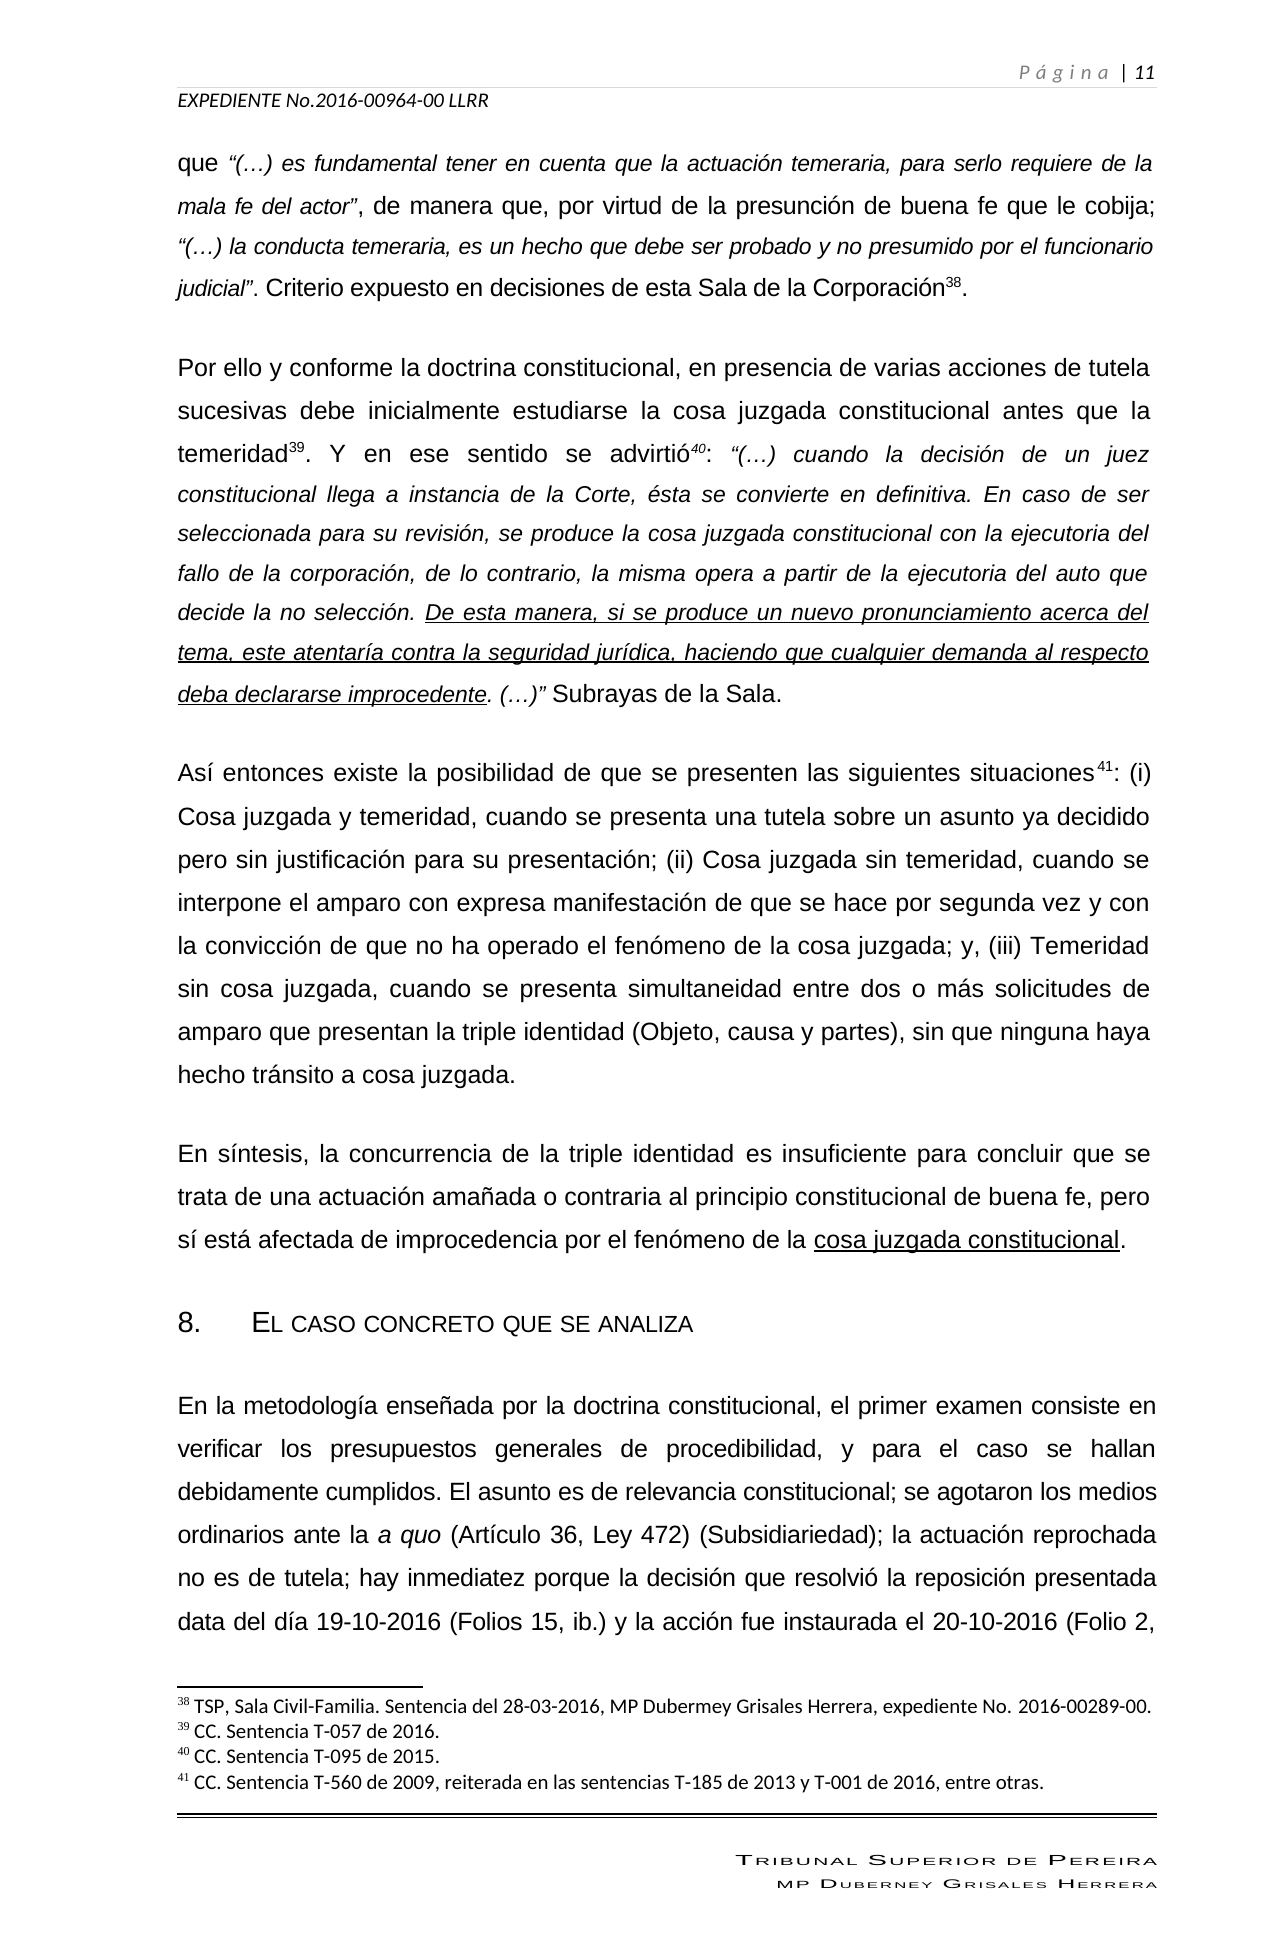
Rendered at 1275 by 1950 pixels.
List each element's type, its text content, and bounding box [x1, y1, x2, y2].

text que “(…) es fundamental tener en cuenta que la actuación temeraria, para serlo requiere de la mala fe del actor”, de manera que, por virtud de la presunción de buena fe que le cobija; “(…) la conducta temeraria, es un hecho que debe ser probado y no presumido por el funcionario judicial”. Criterio expuesto en decisiones de esta Sala de la Corporación. [177, 148, 1157, 302]
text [177, 1391, 1157, 1635]
text Por ello y conforme la doctrina constitucional, en presencia de varias acciones de tutela sucesivas debe inicialmente estudiarse la cosa juzgada constitucional antes que la temeridad. Y en ese sentido se advirtió: “(…) cuando la decisión de un juez constitucional llega a instancia de la Corte, ésta se convierte en definitiva. En caso de ser seleccionada para su revisión, se produce la cosa juzgada constitucional con la ejecutoria del fallo de la corporación, de lo contrario, la misma opera a partir de la ejecutoria del auto que decide la no selección. De esta manera, si se produce un nuevo pronunciamiento acerca del tema, este atentaría contra la seguridad jurídica, haciendo que cualquier demanda al respecto deba declararse improcedente. (…)” Subrayas de la Sala. [177, 352, 1152, 708]
text En síntesis, la concurrencia de la triple identidad es insuficiente para concluir que se trata de una actuación amañada o contraria al principio constitucional de buena fe, pero sí está afectada de improcedencia por el fenómeno de la cosa juzgada constitucional. [177, 1139, 1152, 1254]
text Así entonces existe la posibilidad de que se presenten las siguientes situaciones: (i) Cosa juzgada y temeridad, cuando se presenta una tutela sobre un asunto ya decidido pero sin justificación para su presentación; (ii) Cosa juzgada sin temeridad, cuando se interpone el amparo con expresa manifestación de que se hace por segunda vez y con la convicción de que no ha operado el fenómeno de la cosa juzgada; y, (iii) Temeridad sin cosa juzgada, cuando se presenta simultaneidad entre dos o más solicitudes de amparo que presentan la triple identidad (Objeto, causa y partes), sin que ninguna haya hecho tránsito a cosa juzgada. [177, 758, 1152, 1089]
list El caso concreto que se analiza [177, 1304, 1157, 1338]
